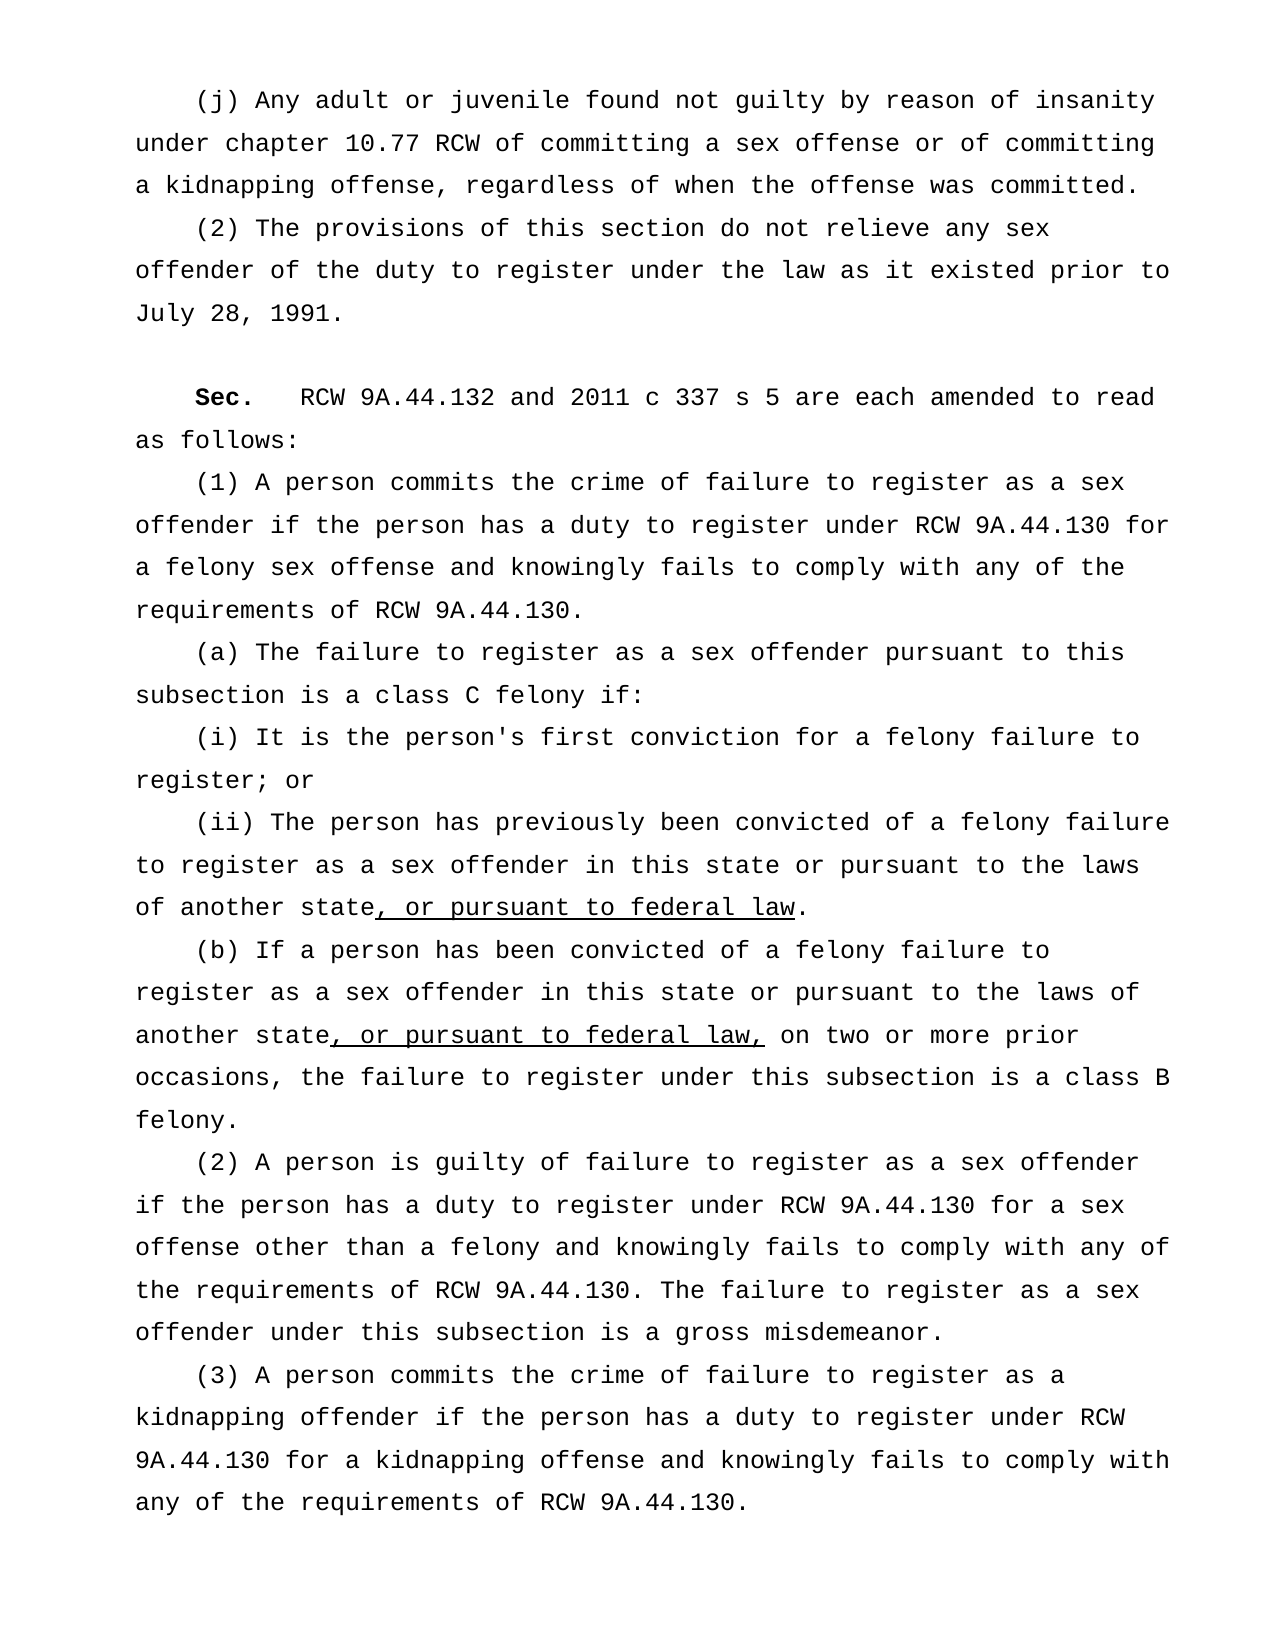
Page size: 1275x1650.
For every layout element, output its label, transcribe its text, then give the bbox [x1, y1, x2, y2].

text (3) A person commits the crime of failure to register as a kidnapping offender if the person has a duty to register under RCW 9A.44.130 for a kidnapping offense and knowingly fails to comply with any of the requirements of RCW 9A.44.130. [135, 1349, 1170, 1519]
text (2) The provisions of this section do not relieve any sex offender of the duty to register under the law as it existed prior to July 28, 1991. [135, 202, 1170, 330]
text (i) It is the person's first conviction for a felony failure to register; or [135, 712, 1170, 797]
text (1) A person commits the crime of failure to register as a sex offender if the person has a duty to register under RCW 9A.44.130 for a felony sex offense and knowingly fails to comply with any of the requirements of RCW 9A.44.130. [135, 457, 1170, 627]
text (j) Any adult or juvenile found not guilty by reason of insanity under chapter 10.77 RCW of committing a sex offense or of committing a kidnapping offense, regardless of when the offense was committed. [135, 75, 1170, 202]
text (ii) The person has previously been convicted of a felony failure to register as a sex offender in this state or pursuant to the laws of another state, or pursuant to federal law. [135, 797, 1170, 924]
text (2) A person is guilty of failure to register as a sex offender if the person has a duty to register under RCW 9A.44.130 for a sex offense other than a felony and knowingly fails to comply with any of the requirements of RCW 9A.44.130. The failure to register as a sex offender under this subsection is a gross misdemeanor. [135, 1137, 1170, 1349]
text (b) If a person has been convicted of a felony failure to register as a sex offender in this state or pursuant to the laws of another state, or pursuant to federal law, on two or more prior occasions, the failure to register under this subsection is a class B felony. [135, 924, 1170, 1137]
text Sec. RCW 9A.44.132 and 2011 c 337 s 5 are each amended to read as follows: [135, 372, 1170, 457]
text (a) The failure to register as a sex offender pursuant to this subsection is a class C felony if: [135, 627, 1170, 712]
